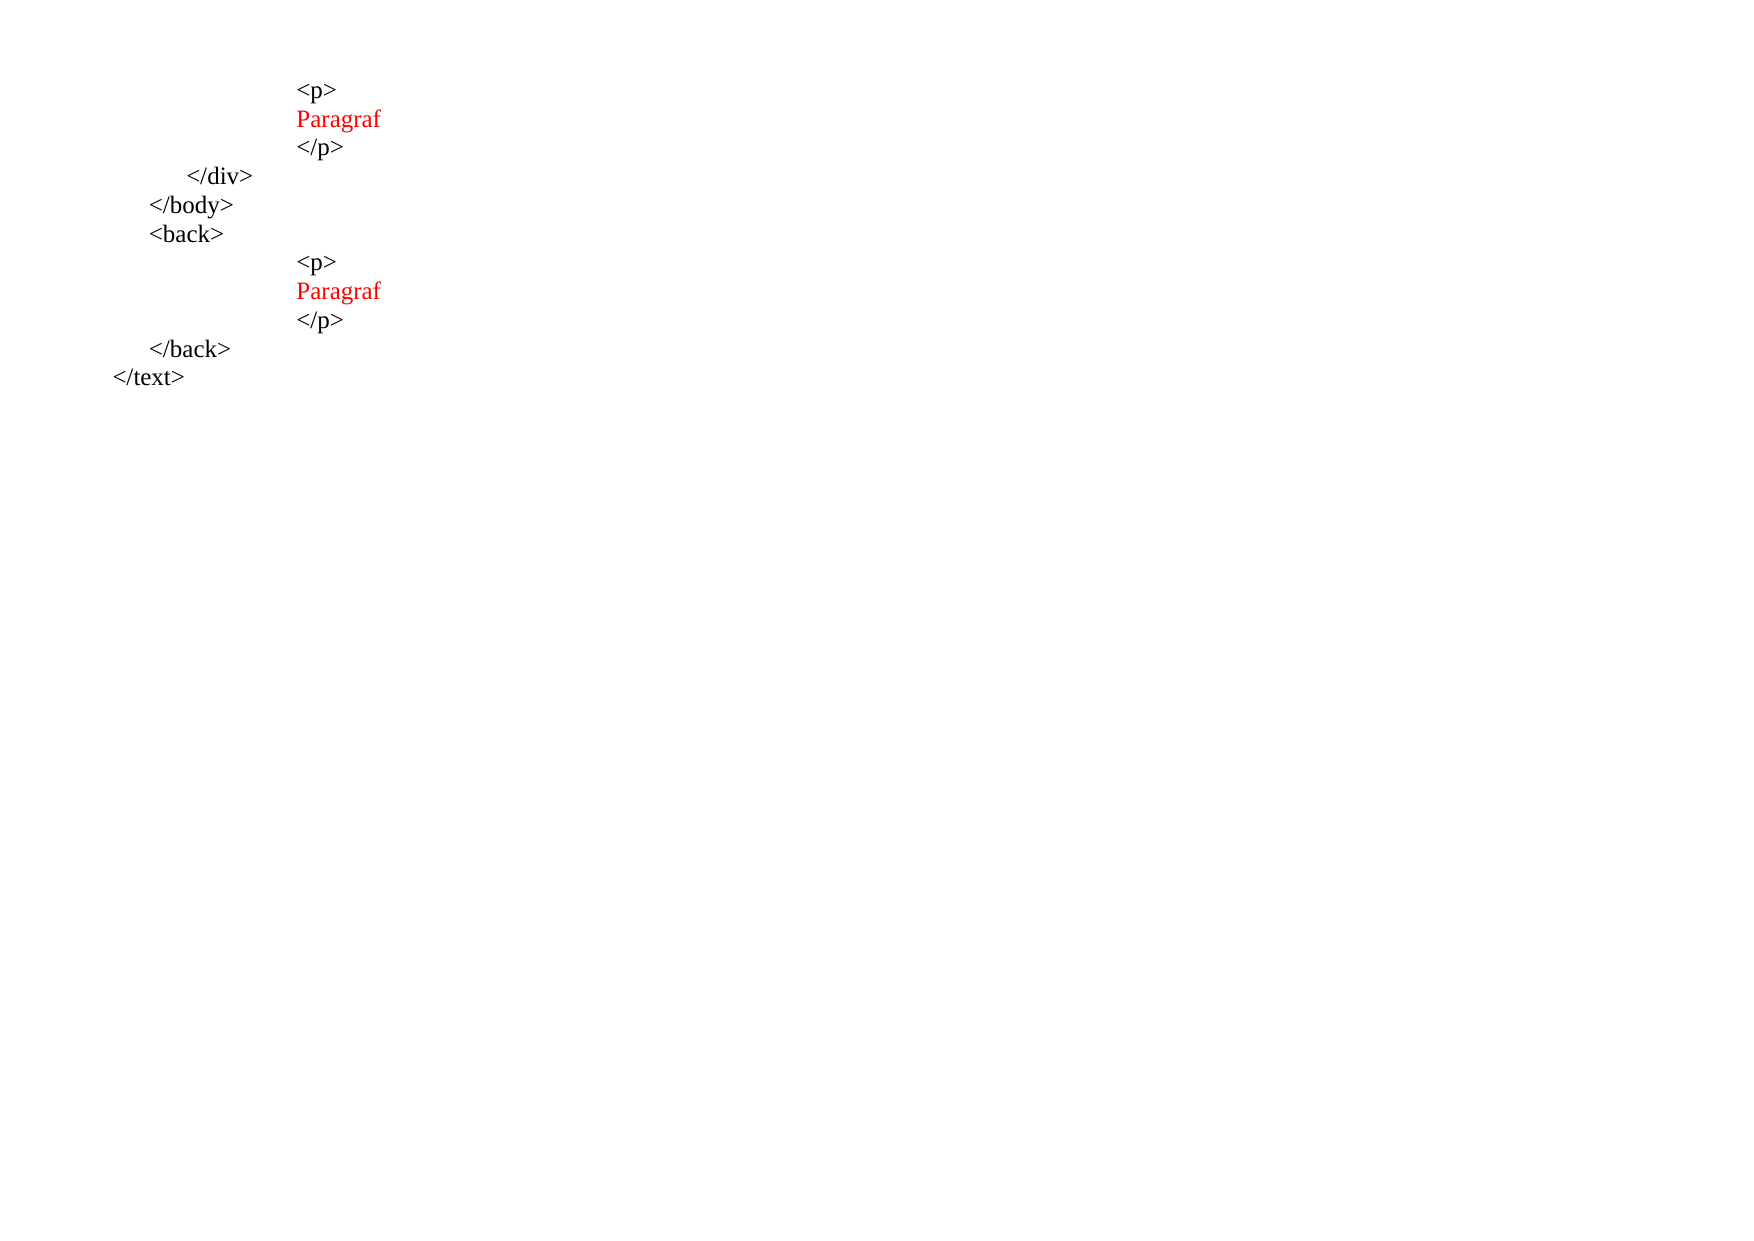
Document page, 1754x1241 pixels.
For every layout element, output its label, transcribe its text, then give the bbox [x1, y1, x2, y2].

text </p> [223, 132, 1679, 161]
text Paragraf [260, 276, 1679, 305]
text <p> [260, 247, 1679, 276]
text </p> [223, 305, 1679, 334]
text </div> [186, 161, 1679, 190]
text <p> [223, 75, 1679, 104]
text Paragraf [260, 104, 1679, 132]
text </back> [112, 334, 1679, 362]
text </body> [112, 190, 1679, 219]
text </text> [112, 362, 1679, 391]
text <back> [112, 219, 1679, 247]
